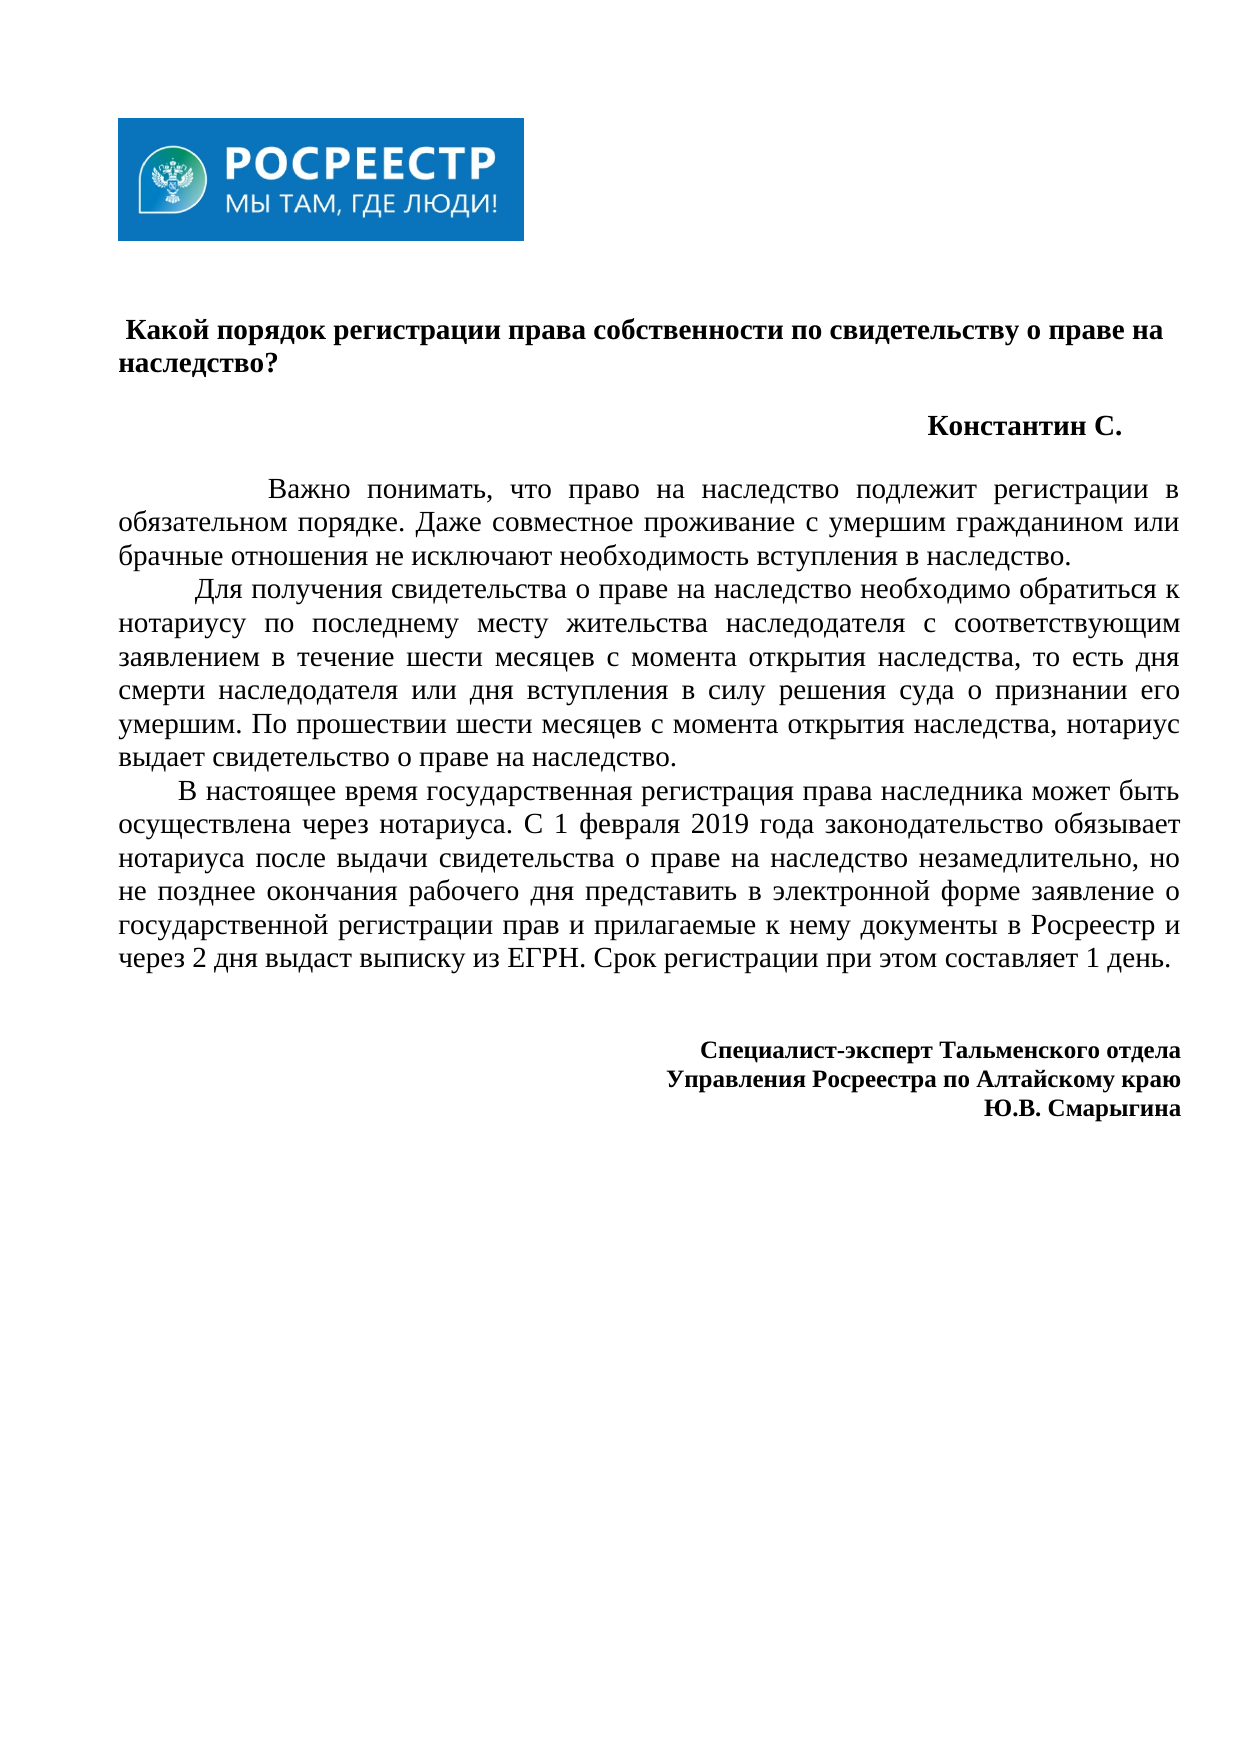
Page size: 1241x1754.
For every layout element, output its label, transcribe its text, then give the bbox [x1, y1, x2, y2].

text Специалист-эксперт Тальменского отдела [118, 1036, 1181, 1064]
text Какой порядок регистрации права собственности по свидетельству о праве на наследство? [118, 312, 1181, 379]
text Для получения свидетельства о праве на наследство необходимо обратиться к нотариусу по последнему месту жительства наследодателя с соответствующим заявлением в течение шести месяцев с момента открытия наследства, то есть дня смерти наследодателя или дня вступления в силу решения суда о признании его умершим. По прошествии шести месяцев с момента открытия наследства, нотариус выдает свидетельство о праве на наследство. [118, 572, 1181, 773]
text Управления Росреестра по Алтайскому краю [118, 1064, 1181, 1093]
text Важно понимать, что право на наследство подлежит регистрации в обязательном порядке. Даже совместное проживание с умершим гражданином или брачные отношения не исключают необходимость вступления в наследство. [118, 471, 1181, 572]
text Константин С. [118, 408, 1181, 442]
text Ю.В. Смарыгина [118, 1093, 1181, 1122]
picture [118, 118, 524, 241]
text В настоящее время государственная регистрация права наследника может быть осуществлена через нотариуса. С 1 февраля 2019 года законодательство обязывает нотариуса после выдачи свидетельства о праве на наследство незамедлительно, но не позднее окончания рабочего дня представить в электронной форме заявление о государственной регистрации прав и прилагаемые к нему документы в Росреестр и через 2 дня выдаст выписку из ЕГРН. Срок регистрации при этом составляет 1 день. [118, 773, 1181, 974]
